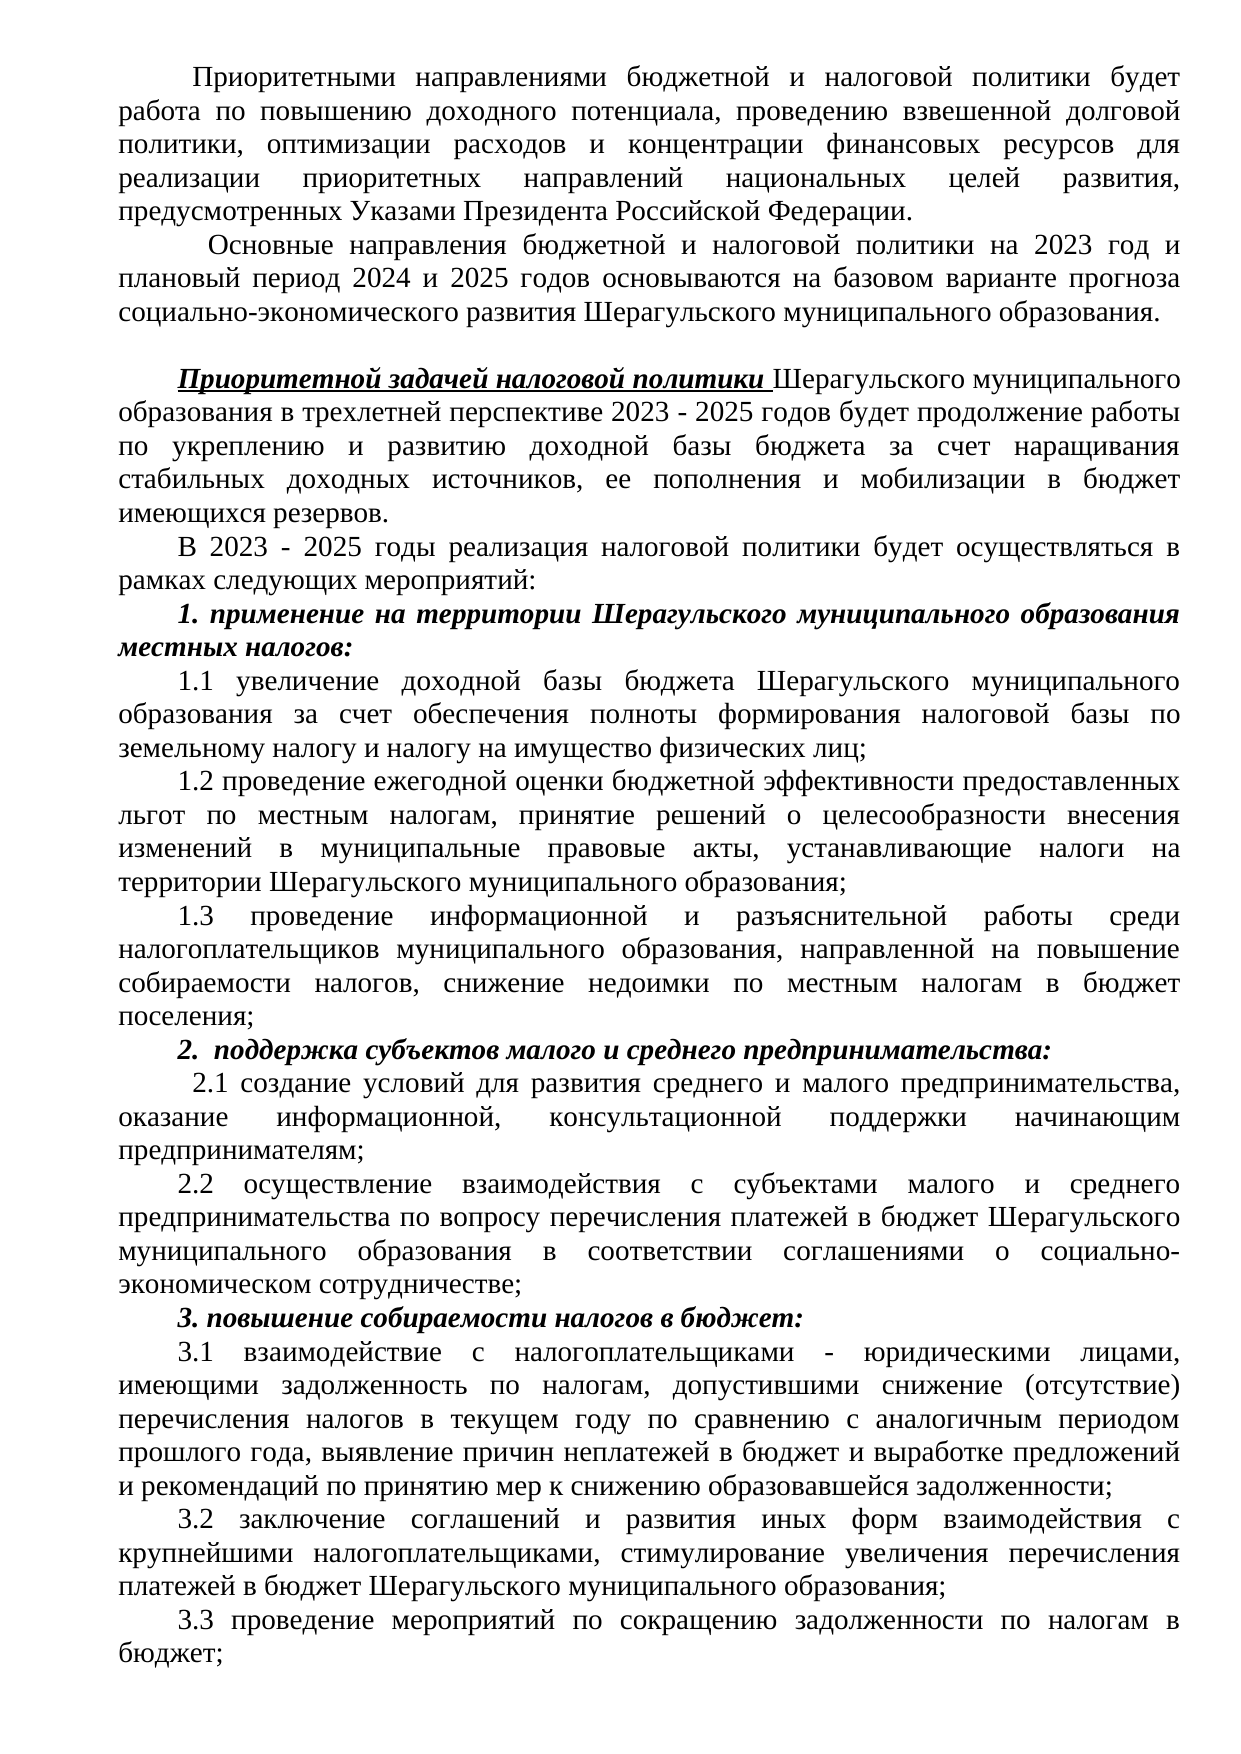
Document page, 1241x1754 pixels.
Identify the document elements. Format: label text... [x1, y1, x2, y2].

text 2.1 создание условий для развития среднего и малого предпринимательства, оказание информационной, консультационной поддержки начинающим предпринимателям; [118, 1065, 1181, 1166]
text 3.1 взаимодействие с налогоплательщиками - юридическими лицами, имеющими задолженность по налогам, допустившими снижение (отсутствие) перечисления налогов в текущем году по сравнению с аналогичным периодом прошлого года, выявление причин неплатежей в бюджет и выработке предложений и рекомендаций по принятию мер к снижению образовавшейся задолженности; [118, 1334, 1181, 1501]
text 1.1 увеличение доходной базы бюджета Шерагульского муниципального образования за счет обеспечения полноты формирования налоговой базы по земельному налогу и налогу на имущество физических лиц; [118, 663, 1181, 763]
text Приоритетной задачей налоговой политики Шерагульского муниципального образования в трехлетней перспективе 2023 - 2025 годов будет продолжение работы по укреплению и развитию доходной базы бюджета за счет наращивания стабильных доходных источников, ее пополнения и мобилизации в бюджет имеющихся резервов. [118, 361, 1181, 529]
text 2. поддержка субъектов малого и среднего предпринимательства: [118, 1032, 1181, 1065]
text 2.2 осуществление взаимодействия с субъектами малого и среднего предпринимательства по вопросу перечисления платежей в бюджет Шерагульского муниципального образования в соответствии соглашениями о социально-экономическом сотрудничестве; [118, 1166, 1181, 1300]
text В 2023 - 2025 годы реализация налоговой политики будет осуществляться в рамках следующих мероприятий: [118, 529, 1181, 596]
text 3. повышение собираемости налогов в бюджет: [118, 1300, 1181, 1334]
text 3.3 проведение мероприятий по сокращению задолженности по налогам в бюджет; [118, 1602, 1181, 1669]
text 1. применение на территории Шерагульского муниципального образования местных налогов: [118, 596, 1181, 663]
text Приоритетными направлениями бюджетной и налоговой политики будет работа по повышению доходного потенциала, проведению взвешенной долговой политики, оптимизации расходов и концентрации финансовых ресурсов для реализации приоритетных направлений национальных целей развития, предусмотренных Указами Президента Российской Федерации. [118, 59, 1181, 227]
text Основные направления бюджетной и налоговой политики на 2023 год и плановый период 2024 и 2025 годов основываются на базовом варианте прогноза социально-экономического развития Шерагульского муниципального образования. [118, 227, 1181, 327]
text 1.2 проведение ежегодной оценки бюджетной эффективности предоставленных льгот по местным налогам, принятие решений о целесообразности внесения изменений в муниципальные правовые акты, устанавливающие налоги на территории Шерагульского муниципального образования; [118, 763, 1181, 898]
text 1.3 проведение информационной и разъяснительной работы среди налогоплательщиков муниципального образования, направленной на повышение собираемости налогов, снижение недоимки по местным налогам в бюджет поселения; [118, 898, 1181, 1032]
text 3.2 заключение соглашений и развития иных форм взаимодействия с крупнейшими налогоплательщиками, стимулирование увеличения перечисления платежей в бюджет Шерагульского муниципального образования; [118, 1501, 1181, 1602]
